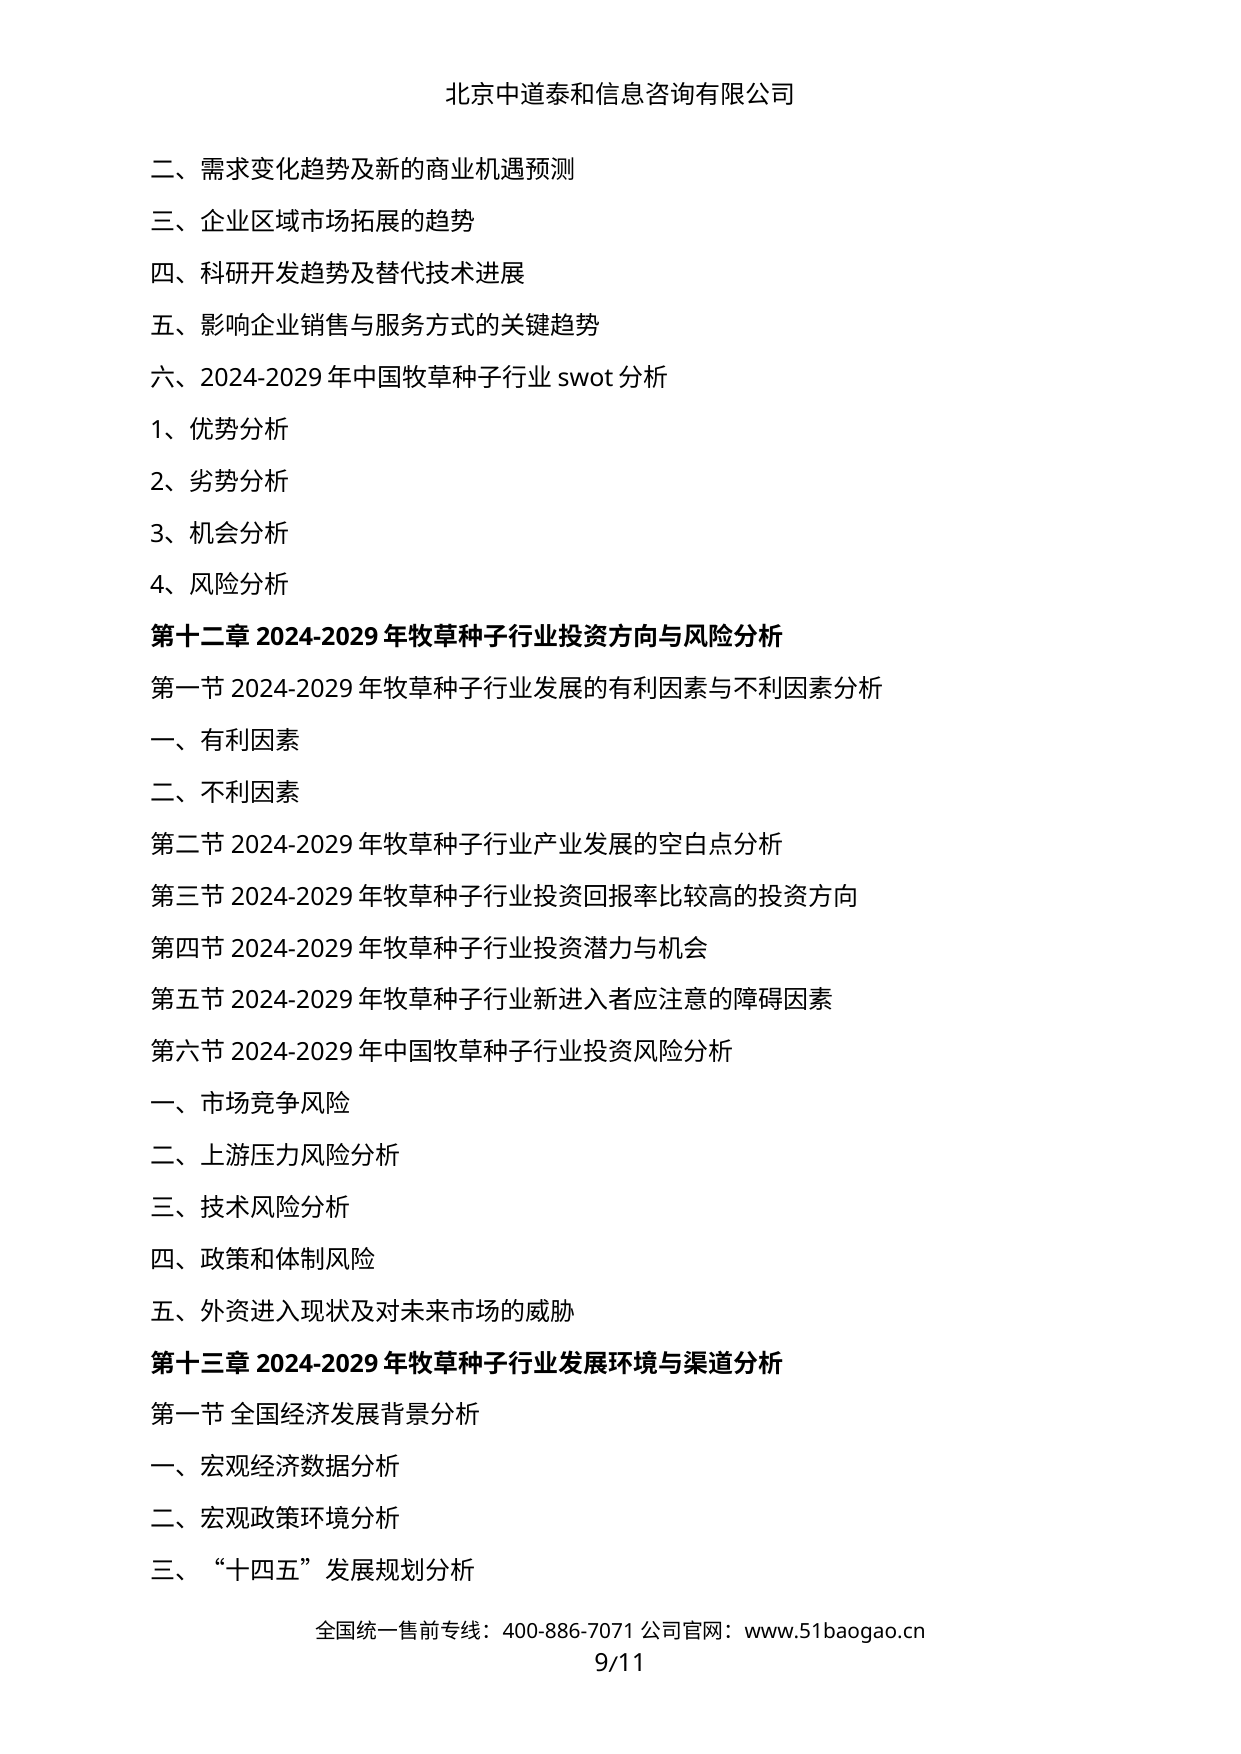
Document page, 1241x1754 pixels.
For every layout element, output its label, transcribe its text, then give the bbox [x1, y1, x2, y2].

text 三、“十四五”发展规划分析 [150, 1551, 1090, 1587]
text 三、技术风险分析 [150, 1187, 1090, 1224]
text 二、宏观政策环境分析 [150, 1499, 1090, 1535]
text 第一节 全国经济发展背景分析 [150, 1395, 1090, 1431]
text 一、市场竞争风险 [150, 1084, 1090, 1120]
text 一、宏观经济数据分析 [150, 1447, 1090, 1483]
text 六、2024-2029年中国牧草种子行业swot分析 [150, 357, 1090, 394]
text 五、外资进入现状及对未来市场的威胁 [150, 1291, 1090, 1327]
text 第十二章 2024-2029年牧草种子行业投资方向与风险分析 [150, 617, 1090, 653]
text 第十三章 2024-2029年牧草种子行业发展环境与渠道分析 [150, 1343, 1090, 1379]
text 1、优势分析 [150, 409, 1090, 446]
text 3、机会分析 [150, 513, 1090, 549]
text 第二节 2024-2029年牧草种子行业产业发展的空白点分析 [150, 824, 1090, 861]
text 四、政策和体制风险 [150, 1239, 1090, 1276]
text 二、需求变化趋势及新的商业机遇预测 [150, 150, 1090, 186]
text 二、上游压力风险分析 [150, 1136, 1090, 1172]
text 二、不利因素 [150, 772, 1090, 809]
text 第五节 2024-2029年牧草种子行业新进入者应注意的障碍因素 [150, 980, 1090, 1016]
text 第四节 2024-2029年牧草种子行业投资潜力与机会 [150, 928, 1090, 964]
text 四、科研开发趋势及替代技术进展 [150, 254, 1090, 290]
text 第一节 2024-2029年牧草种子行业发展的有利因素与不利因素分析 [150, 669, 1090, 705]
text 2、劣势分析 [150, 461, 1090, 497]
text 一、有利因素 [150, 721, 1090, 757]
text 五、影响企业销售与服务方式的关键趋势 [150, 306, 1090, 342]
text 4、风险分析 [150, 565, 1090, 601]
text 第六节 2024-2029年中国牧草种子行业投资风险分析 [150, 1032, 1090, 1068]
text 第三节 2024-2029年牧草种子行业投资回报率比较高的投资方向 [150, 876, 1090, 912]
text 三、企业区域市场拓展的趋势 [150, 202, 1090, 238]
